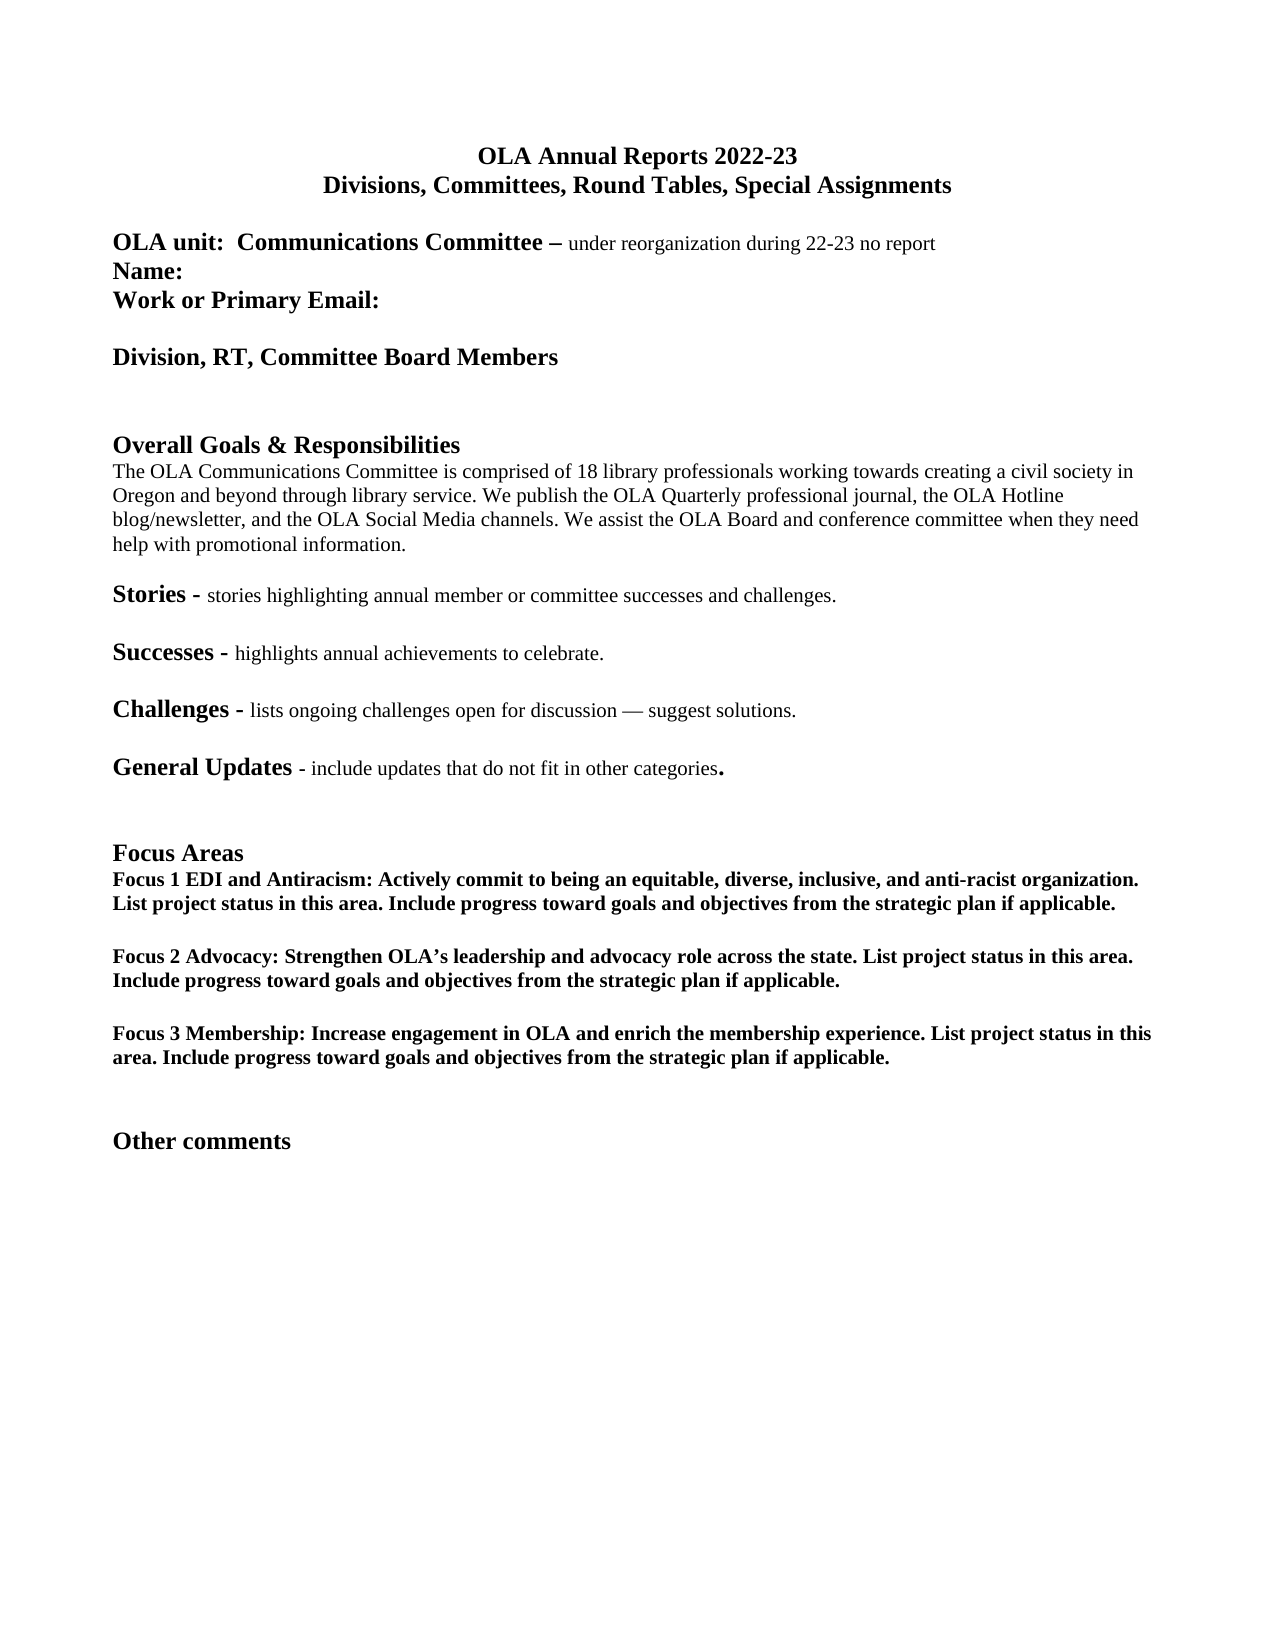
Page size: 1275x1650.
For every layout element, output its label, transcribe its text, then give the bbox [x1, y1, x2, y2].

text Work or Primary Email: Division, RT, Committee Board Members [112, 285, 1162, 371]
text Focus Areas Focus 1 EDI and Antiracism: Actively commit to being an equitable, diverse, inclusive, and anti-racist organization. List project status in this area. Include progress toward goals and objectives from the strategic plan if applicable. [112, 809, 1162, 915]
text OLA unit: Communications Committee – under reorganization during 22-23 no report [112, 227, 1162, 256]
text Overall Goals & Responsibilities The OLA Communications Committee is comprised of 18 library professionals working towards creating a civil society in Oregon and beyond through library service. We publish the OLA Quarterly professional journal, the OLA Hotline blog/newsletter, and the OLA Social Media channels. We assist the OLA Board and conference committee when they need help with promotional information. Stories - stories highlighting annual member or committee successes and challenges. Successes - highlights annual achievements to celebrate. [112, 402, 1162, 666]
text Name: [112, 256, 1162, 285]
text Focus 2 Advocacy: Strengthen OLA’s leadership and advocacy role across the state. List project status in this area. Include progress toward goals and objectives from the strategic plan if applicable. Focus 3 Membership: Increase engagement in OLA and enrich the membership experience. List project status in this area. Include progress toward goals and objectives from the strategic plan if applicable. Other comments [112, 944, 1162, 1184]
text Divisions, Committees, Round Tables, Special Assignments [112, 170, 1162, 227]
text General Updates - include updates that do not fit in other categories. [112, 752, 1162, 809]
text Challenges - lists ongoing challenges open for discussion — suggest solutions. [112, 694, 1162, 723]
text OLA Annual Reports 2022-23 [112, 141, 1162, 170]
